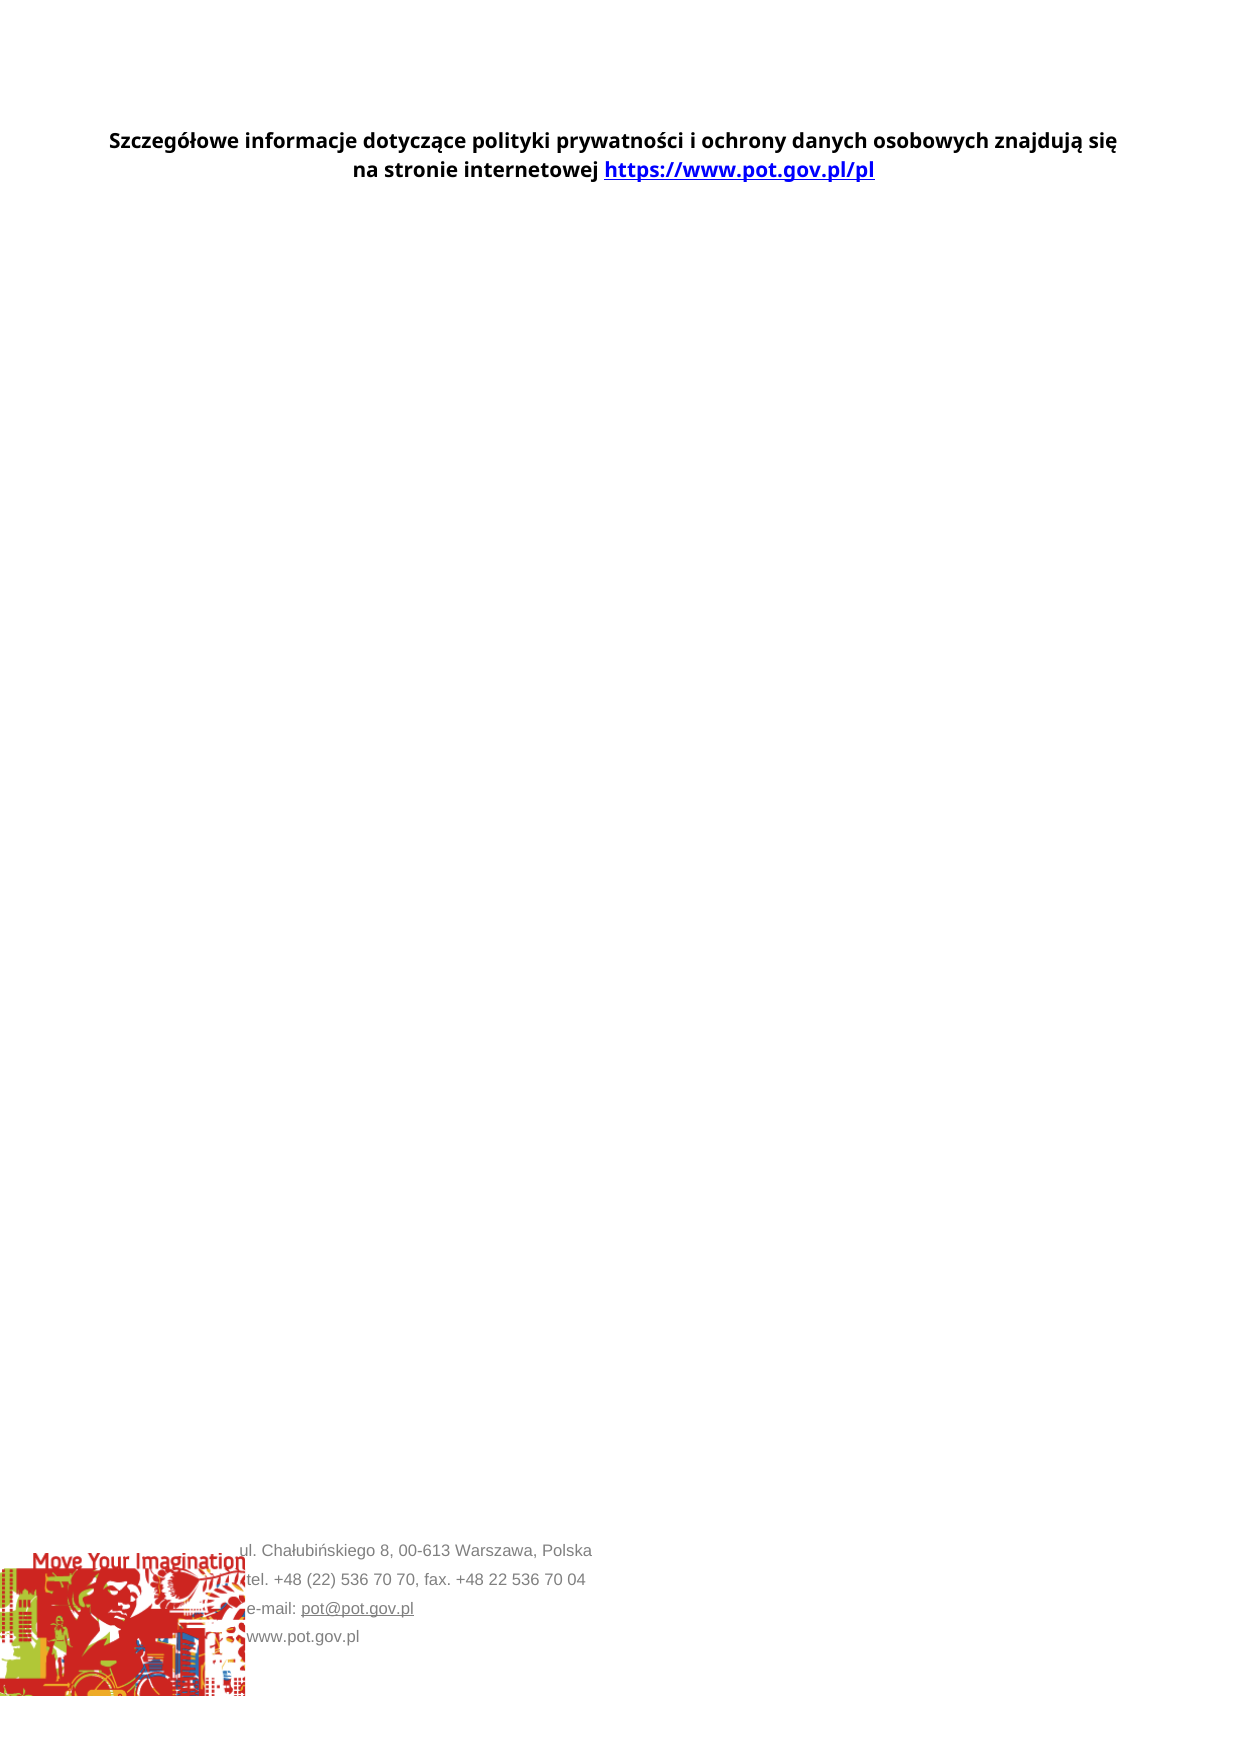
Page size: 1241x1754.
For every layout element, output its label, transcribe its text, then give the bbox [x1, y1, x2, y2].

text na stronie internetowej https://www.pot.gov.pl/pl [75, 155, 1152, 183]
picture [0, 1553, 246, 1696]
text Szczegółowe informacje dotyczące polityki prywatności i ochrony danych osobowych znajdują się [75, 98, 1152, 155]
